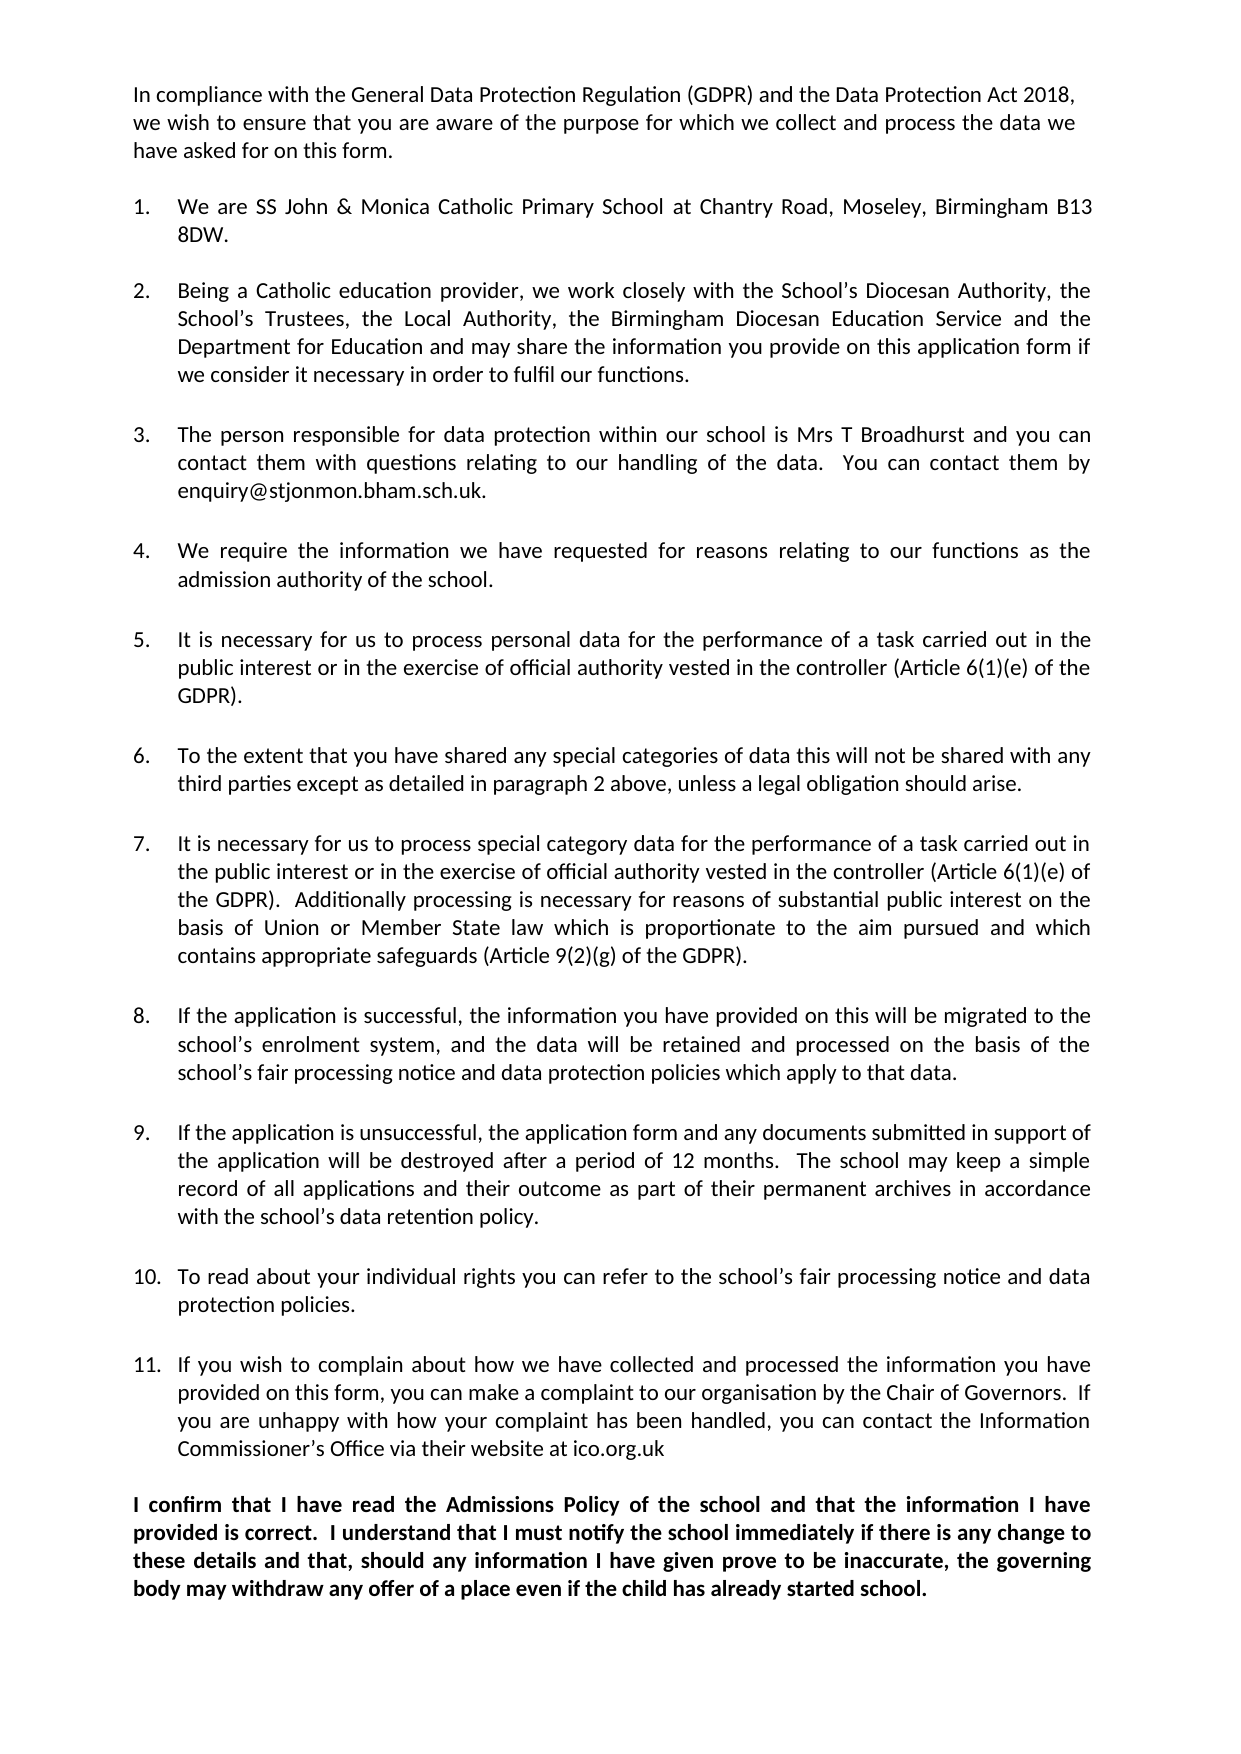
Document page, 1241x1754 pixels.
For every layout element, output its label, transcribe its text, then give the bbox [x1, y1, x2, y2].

list Being a Catholic education provider, we work closely with the School’s Diocesan Authority, the School’s Trustees, the Local Authority, the Birmingham Diocesan Education Service and the Department for Education and may share the information you provide on this application form if we consider it necessary in order to fulfil our functions. [133, 276, 1093, 388]
list We are SS John & Monica Catholic Primary School at Chantry Road, Moseley, Birmingham B13 8DW. [133, 192, 1093, 248]
list It is necessary for us to process special category data for the performance of a task carried out in the public interest or in the exercise of official authority vested in the controller (Article 6(1)(e) of the GDPR). Additionally processing is necessary for reasons of substantial public interest on the basis of Union or Member State law which is proportionate to the aim pursued and which contains appropriate safeguards (Article 9(2)(g) of the GDPR). [133, 829, 1093, 969]
text I confirm that I have read the Admissions Policy of the school and that the information I have provided is correct. I understand that I must notify the school immediately if there is any change to these details and that, should any information I have given prove to be inaccurate, the governing body may withdraw any offer of a place even if the child has already started school. [133, 1491, 1093, 1603]
list To read about your individual rights you can refer to the school’s fair processing notice and data protection policies. [133, 1262, 1093, 1318]
list We require the information we have requested for reasons relating to our functions as the admission authority of the school. [133, 537, 1093, 593]
list To the extent that you have shared any special categories of data this will not be shared with any third parties except as detailed in paragraph 2 above, unless a legal obligation should arise. [133, 741, 1093, 797]
list If the application is unsuccessful, the application form and any documents submitted in support of the application will be destroyed after a period of 12 months. The school may keep a simple record of all applications and their outcome as part of their permanent archives in accordance with the school’s data retention policy. [133, 1118, 1093, 1230]
list The person responsible for data protection within our school is Mrs T Broadhurst and you can contact them with questions relating to our handling of the data. You can contact them by enquiry@stjonmon.bham.sch.uk. [133, 420, 1093, 504]
list It is necessary for us to process personal data for the performance of a task carried out in the public interest or in the exercise of official authority vested in the controller (Article 6(1)(e) of the GDPR). [133, 625, 1093, 709]
list If the application is successful, the information you have provided on this will be migrated to the school’s enrolment system, and the data will be retained and processed on the basis of the school’s fair processing notice and data protection policies which apply to that data. [133, 1002, 1093, 1086]
list If you wish to complain about how we have collected and processed the information you have provided on this form, you can make a complaint to our organisation by the Chair of Governors. If you are unhappy with how your complaint has been handled, you can contact the Information Commissioner’s Office via their website at ico.org.uk [133, 1350, 1093, 1462]
text In compliance with the General Data Protection Regulation (GDPR) and the Data Protection Act 2018, we wish to ensure that you are aware of the purpose for which we collect and process the data we have asked for on this form. [133, 80, 1078, 164]
